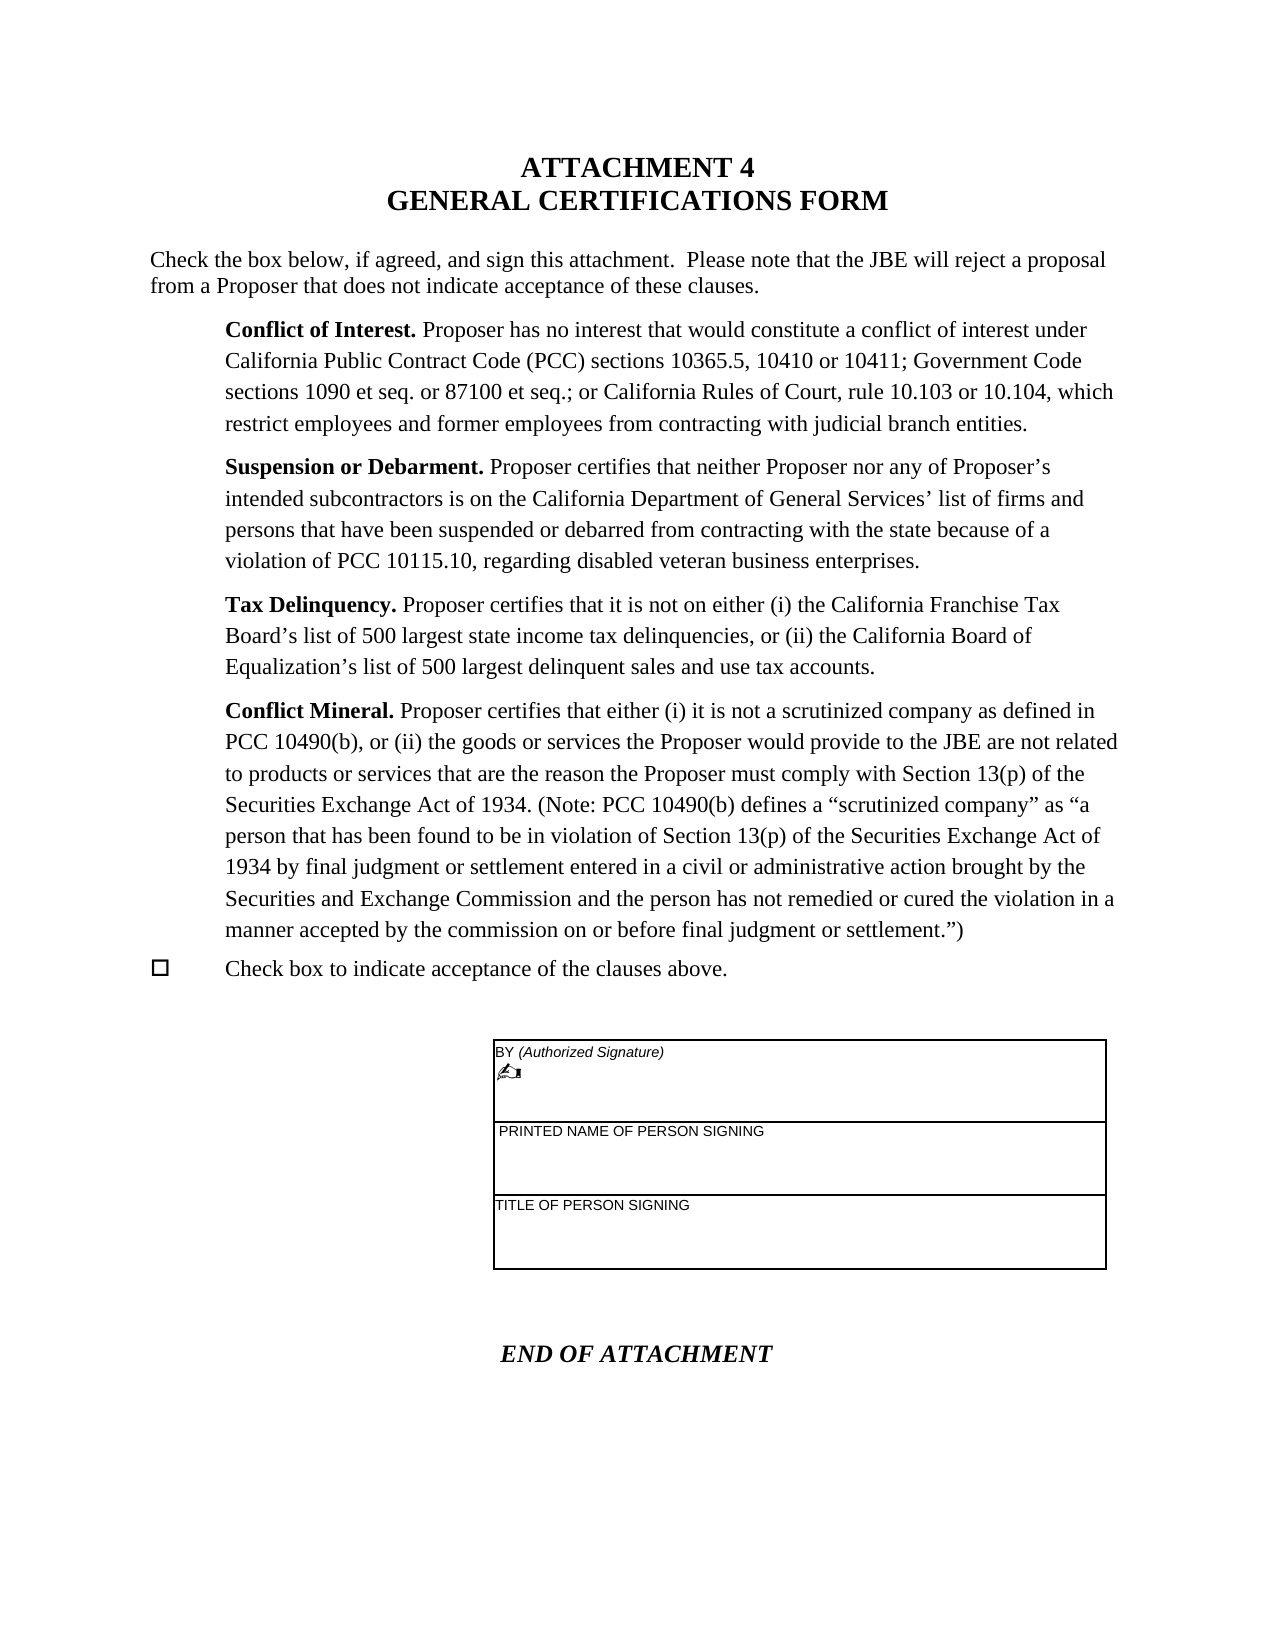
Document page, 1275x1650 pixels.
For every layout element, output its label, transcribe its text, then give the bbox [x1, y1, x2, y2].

text END OF ATTACHMENT [150, 1339, 1125, 1367]
text GENERAL CERTIFICATIONS FORM [150, 183, 1125, 217]
text Suspension or Debarment. Proposer certifies that neither Proposer nor any of Proposer’s intended subcontractors is on the California Department of General Services’ list of firms and persons that have been suspended or debarred from contracting with the state because of a violation of PCC 10115.10, regarding disabled veteran business enterprises. [225, 448, 1125, 573]
text ATTACHMENT 4 [150, 150, 1125, 183]
text Check box to indicate acceptance of the clauses above. [150, 955, 1125, 981]
table_cell PRINTED NAME OF PERSON SIGNING [495, 1123, 1105, 1194]
table_cell TITLE of person signing [495, 1196, 1105, 1267]
table_header BY (Authorized Signature) [495, 1041, 1105, 1121]
text Conflict of Interest. Proposer has no interest that would constitute a conflict of interest under California Public Contract Code (PCC) sections 10365.5, 10410 or 10411; Government Code sections 1090 et seq. or 87100 et seq.; or California Rules of Court, rule 10.103 or 10.104, which restrict employees and former employees from contracting with judicial branch entities. [225, 311, 1125, 436]
text Check the box below, if agreed, and sign this attachment. Please note that the JBE will reject a proposal from a Proposer that does not indicate acceptance of these clauses. [150, 246, 1125, 298]
text Conflict Mineral. Proposer certifies that either (i) it is not a scrutinized company as defined in PCC 10490(b), or (ii) the goods or services the Proposer would provide to the JBE are not related to products or services that are the reason the Proposer must comply with Section 13(p) of the Securities Exchange Act of 1934. (Note: PCC 10490(b) defines a “scrutinized company” as “a person that has been found to be in violation of Section 13(p) of the Securities Exchange Act of 1934 by final judgment or settlement entered in a civil or administrative action brought by the Securities and Exchange Commission and the person has not remedied or cured the violation in a manner accepted by the commission on or before final judgment or settlement.”) [225, 692, 1125, 942]
text Tax Delinquency. Proposer certifies that it is not on either (i) the California Franchise Tax Board’s list of 500 largest state income tax delinquencies, or (ii) the California Board of Equalization’s list of 500 largest delinquent sales and use tax accounts. [225, 586, 1125, 680]
